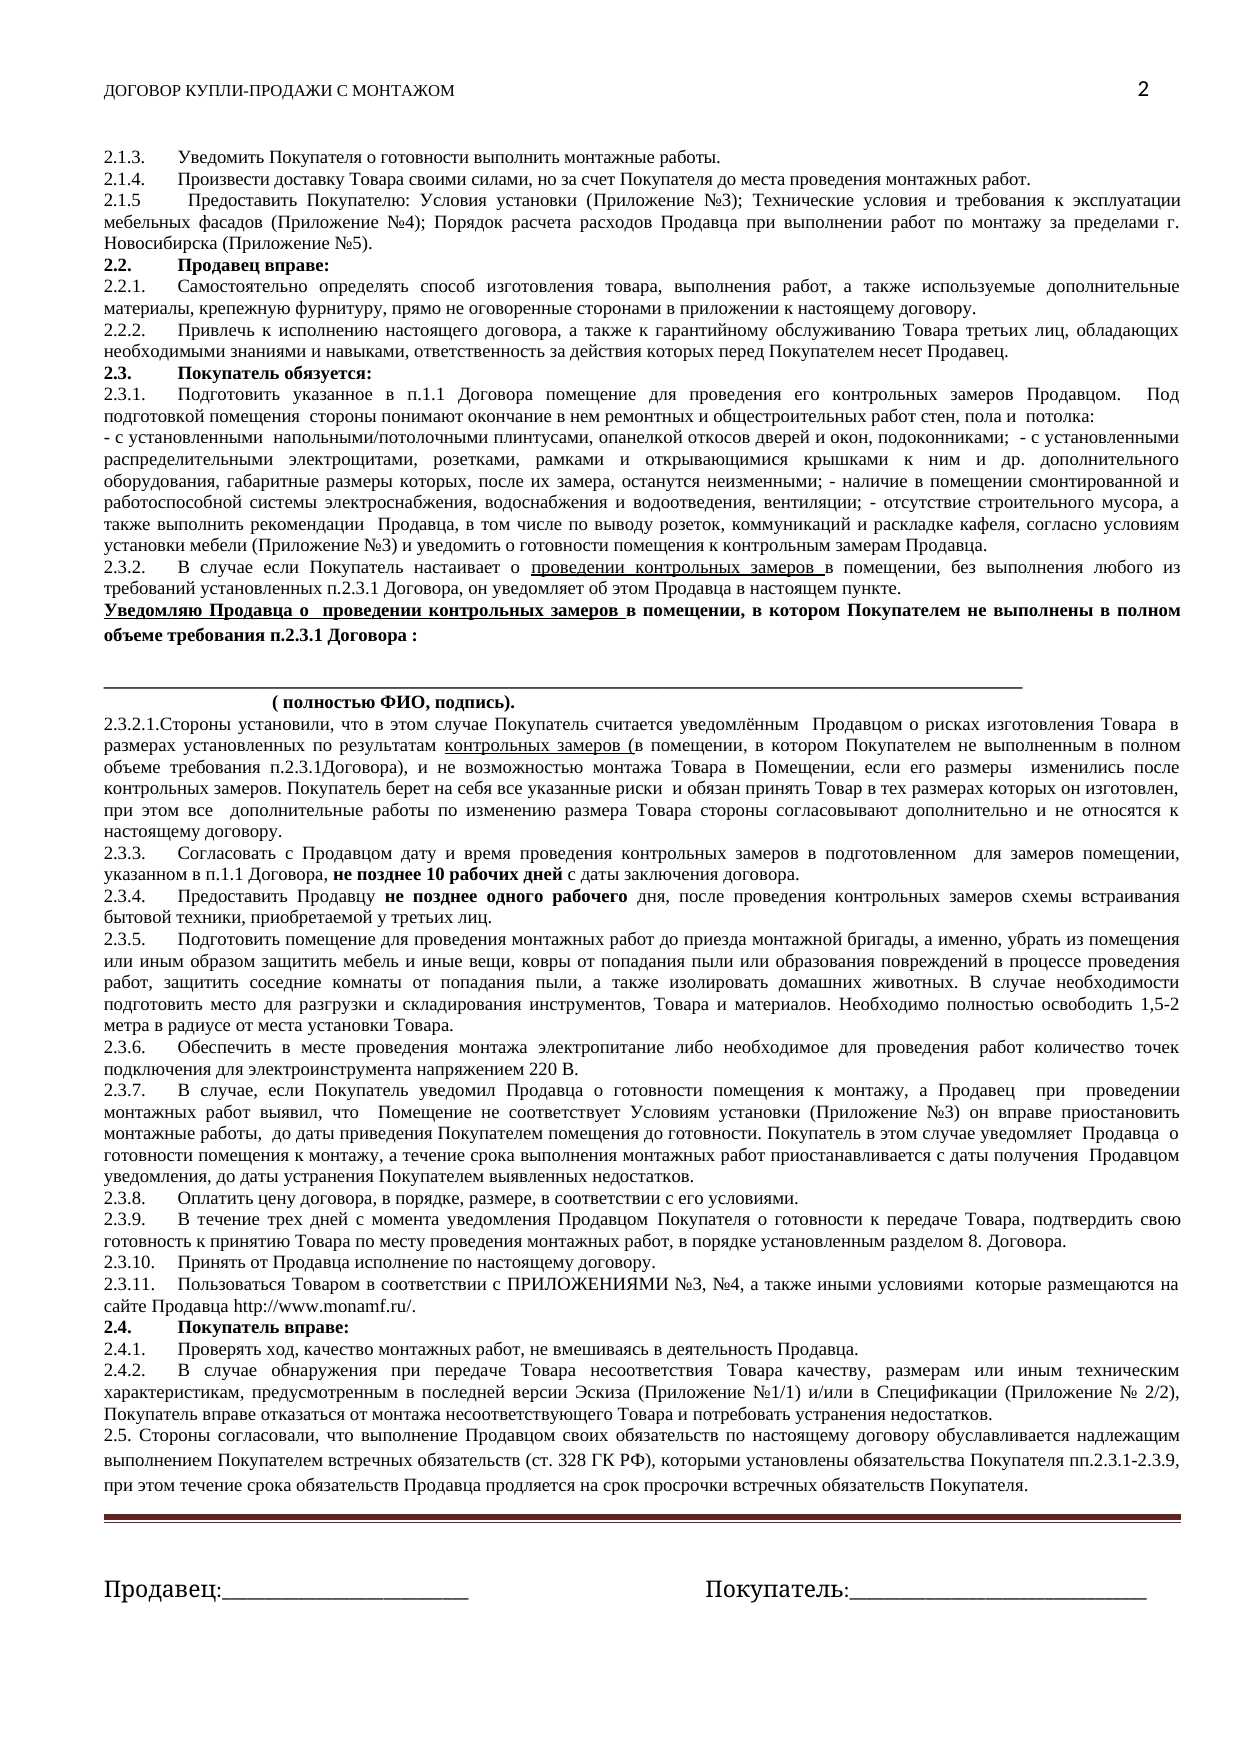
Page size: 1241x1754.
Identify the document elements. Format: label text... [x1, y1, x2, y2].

text 2.1.5 Предоставить Покупателю: Условия установки (Приложение №3); Технические условия и требования к эксплуатации мебельных фасадов (Приложение №4); Порядок расчета расходов Продавца при выполнении работ по монтажу за пределами г. Новосибирска (Приложение №5). [103, 189, 1181, 254]
list В случае, если Покупатель уведомил Продавца о готовности помещения к монтажу, а Продавец при проведении монтажных работ выявил, что Помещение не соответствует Условиям установки (Приложение №3) он вправе приостановить монтажные работы, до даты приведения Покупателем помещения до готовности. Покупатель в этом случае уведомляет Продавца о готовности помещения к монтажу, а течение срока выполнения монтажных работ приостанавливается с даты получения Продавцом уведомления, до даты устранения Покупателем выявленных недостатков. [103, 1079, 1181, 1187]
list Привлечь к исполнению настоящего договора, а также к гарантийному обслуживанию Товара третьих лиц, обладающих необходимыми знаниями и навыками, ответственность за действия которых перед Покупателем несет Продавец. [103, 318, 1181, 362]
list Обеспечить в месте проведения монтажа электропитание либо необходимое для проведения работ количество точек подключения для электроинструмента напряжением 220 В. [103, 1036, 1181, 1079]
list Проверять ход, качество монтажных работ, не вмешиваясь в деятельность Продавца. [103, 1338, 1181, 1359]
list Подготовить указанное в п.1.1 Договора помещение для проведения его контрольных замеров Продавцом. Под подготовкой помещения стороны понимают окончание в нем ремонтных и общестроительных работ стен, пола и потолка: [103, 383, 1181, 426]
text 2.5. Стороны согласовали, что выполнение Продавцом своих обязательств по настоящему договору обуславливается надлежащим выполнением Покупателем встречных обязательств (ст. 328 ГК РФ), которыми установлены обязательства Покупателя пп.2.3.1-2.3.9, при этом течение срока обязательств Продавца продляется на срок просрочки встречных обязательств Покупателя. [103, 1424, 1181, 1495]
list Покупатель вправе: [103, 1316, 1181, 1338]
list Продавец вправе: [103, 254, 1181, 275]
list Подготовить помещение для проведения монтажных работ до приезда монтажной бригады, а именно, убрать из помещения или иным образом защитить мебель и иные вещи, ковры от попадания пыли или образования повреждений в процессе проведения работ, защитить соседние комнаты от попадания пыли, а также изолировать домашних животных. В случае необходимости подготовить место для разгрузки и складирования инструментов, Товара и материалов. Необходимо полностью освободить 1,5-2 метра в радиусе от места установки Товара. [103, 928, 1181, 1036]
list Согласовать с Продавцом дату и время проведения контрольных замеров в подготовленном для замеров помещении, указанном в п.1.1 Договора, не позднее 10 рабочих дней с даты заключения договора. [103, 842, 1181, 885]
list Оплатить цену договора, в порядке, размере, в соответствии с его условиями. [103, 1187, 1181, 1208]
text Уведомляю Продавца о проведении контрольных замеров в помещении, в котором Покупателем не выполнены в полном объеме требования п.2.3.1 Договора : [103, 599, 1181, 645]
list В течение трех дней с момента уведомления Продавцом Покупателя о готовности к передаче Товара, подтвердить свою готовность к принятию Товара по месту проведения монтажных работ, в порядке установленным разделом 8. Договора. [103, 1208, 1181, 1251]
list Предоставить Продавцу не позднее одного рабочего дня, после проведения контрольных замеров схемы встраивания бытовой техники, приобретаемой у третьих лиц. [103, 885, 1181, 928]
list Произвести доставку Товара своими силами, но за счет Покупателя до места проведения монтажных работ. [103, 168, 1181, 189]
list Принять от Продавца исполнение по настоящему договору. [103, 1251, 1181, 1273]
list В случае если Покупатель настаивает о проведении контрольных замеров в помещении, без выполнения любого из требований установленных п.2.3.1 Договора, он уведомляет об этом Продавца в настоящем пункте. [103, 556, 1181, 599]
list Покупатель обязуется: [103, 362, 1181, 383]
list Уведомить Покупателя о готовности выполнить монтажные работы. [103, 146, 1181, 168]
list В случае обнаружения при передаче Товара несоответствия Товара качеству, размерам или иным техническим характеристикам, предусмотренным в последней версии Эскиза (Приложение №1/1) и/или в Спецификации (Приложение № 2/2), Покупатель вправе отказаться от монтажа несоответствующего Товара и потребовать устранения недостатков. [103, 1359, 1181, 1424]
list Самостоятельно определять способ изготовления товара, выполнения работ, а также используемые дополнительные материалы, крепежную фурнитуру, прямо не оговоренные сторонами в приложении к настоящему договору. [103, 275, 1181, 318]
list Пользоваться Товаром в соответствии с ПРИЛОЖЕНИЯМИ №3, №4, а также иными условиями которые размещаются на сайте Продавца http://www.monamf.ru/. [103, 1273, 1181, 1316]
text - с установленными напольными/потолочными плинтусами, опанелкой откосов дверей и окон, подоконниками; - с установленными распределительными электрощитами, розетками, рамками и открывающимися крышками к ним и др. дополнительного оборудования, габаритные размеры которых, после их замера, останутся неизменными; - наличие в помещении смонтированной и работоспособной системы электроснабжения, водоснабжения и водоотведения, вентиляции; - отсутствие строительного мусора, а также выполнить рекомендации Продавца, в том числе по выводу розеток, коммуникаций и раскладке кафеля, согласно условиям установки мебели (Приложение №3) и уведомить о готовности помещения к контрольным замерам Продавца. [103, 426, 1181, 556]
text ( полностью ФИО, подпись). [103, 691, 1181, 712]
text 2.3.2.1.Стороны установили, что в этом случае Покупатель считается уведомлённым Продавцом о рисках изготовления Товара в размерах установленных по результатам контрольных замеров (в помещении, в котором Покупателем не выполненным в полном объеме требования п.2.3.1Договора), и не возможностью монтажа Товара в Помещении, если его размеры изменились после контрольных замеров. Покупатель берет на себя все указанные риски и обязан принять Товар в тех размерах которых он изготовлен, при этом все дополнительные работы по изменению размера Товара стороны согласовывают дополнительно и не относятся к настоящему договору. [103, 712, 1181, 842]
text __________________________________________________________________________________________________ [103, 669, 1181, 691]
